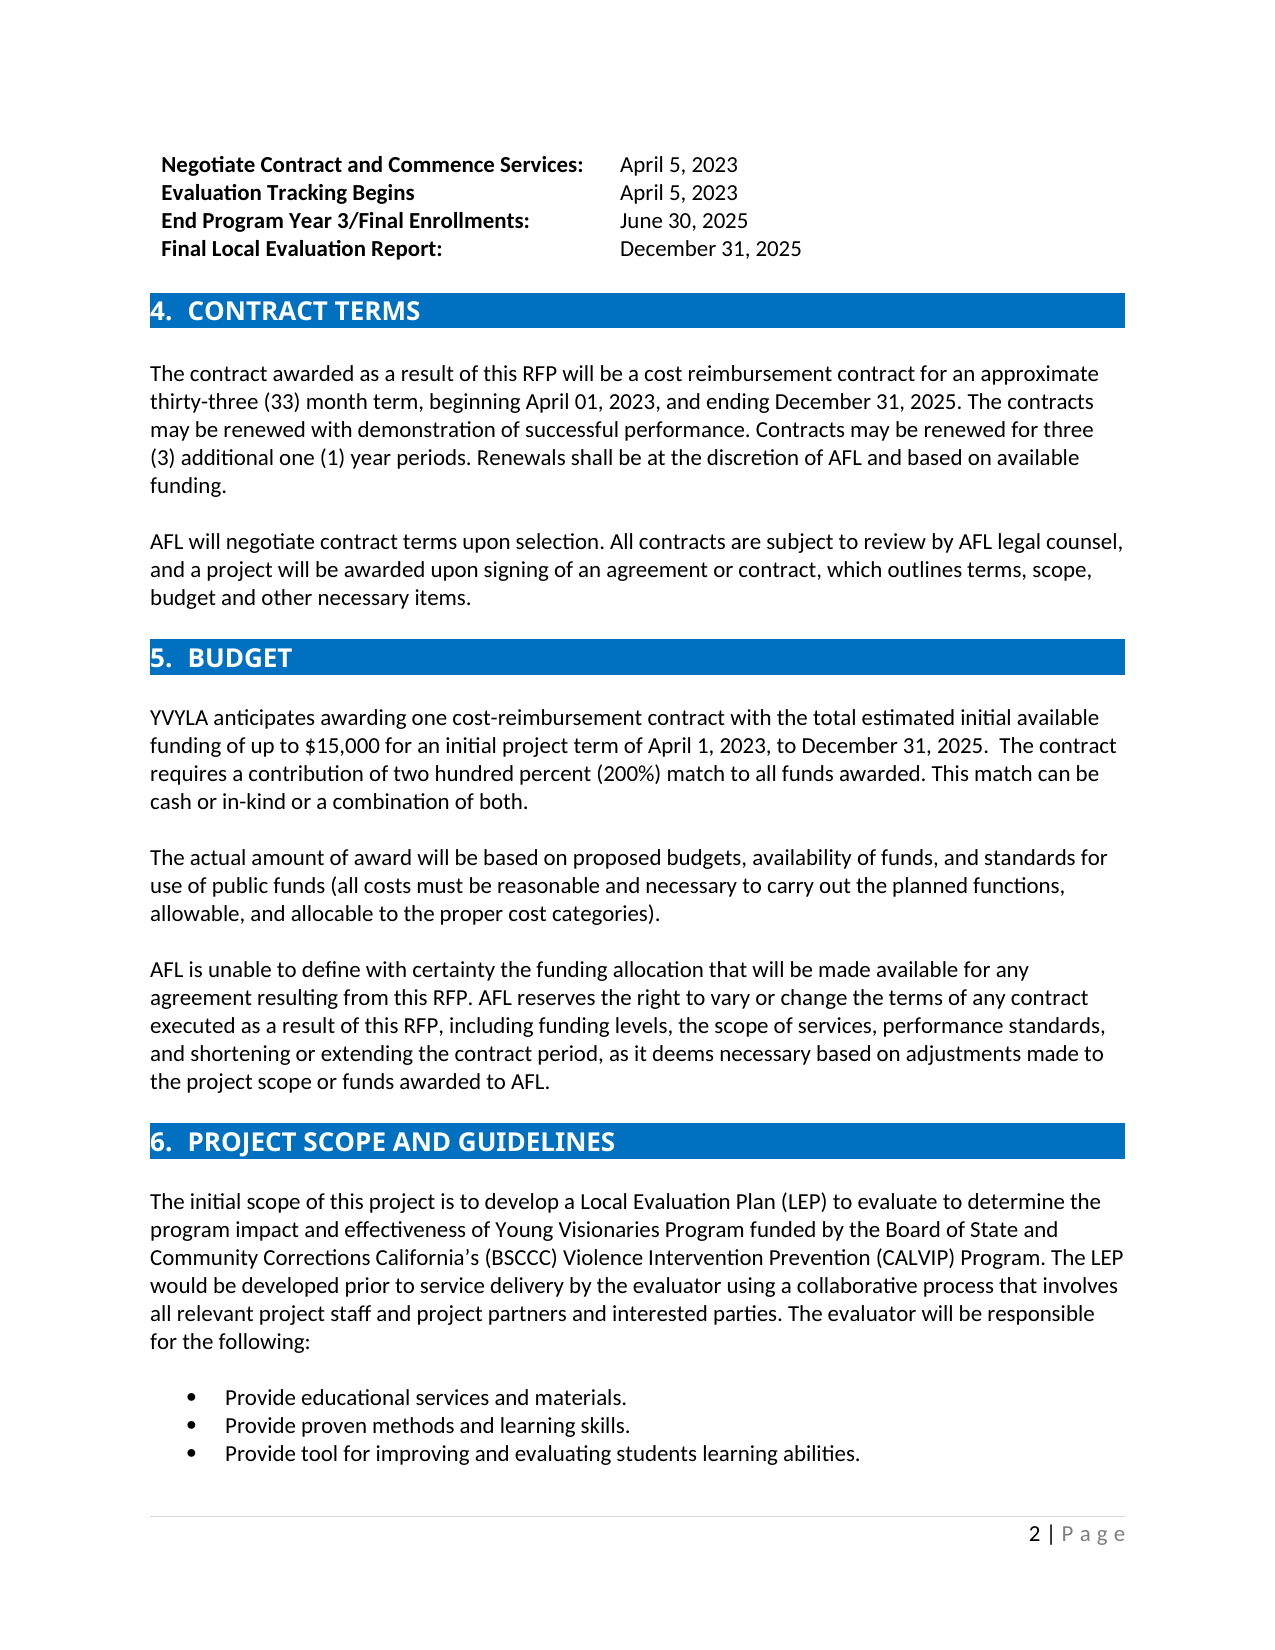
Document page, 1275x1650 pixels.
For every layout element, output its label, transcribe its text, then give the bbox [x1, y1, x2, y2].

text The contract awarded as a result of this RFP will be a cost reimbursement contract for an approximate thirty-three (33) month term, beginning April 01, 2023, and ending December 31, 2025. The contracts may be renewed with demonstration of successful performance. Contracts may be renewed for three (3) additional one (1) year periods. Renewals shall be at the discretion of AFL and based on available funding. [150, 359, 1125, 499]
text The initial scope of this project is to develop a Local Evaluation Plan (LEP) to evaluate to determine the program impact and effectiveness of Young Visionaries Program funded by the Board of State and Community Corrections California’s (BSCCC) Violence Intervention Prevention (CALVIP) Program. The LEP would be developed prior to service delivery by the evaluator using a collaborative process that involves all relevant project staff and project partners and interested parties. The evaluator will be responsible for the following: [150, 1187, 1125, 1355]
table_cell Final Local Evaluation Report: [150, 234, 609, 262]
text AFL will negotiate contract terms upon selection. All contracts are subject to review by AFL legal counsel, and a project will be awarded upon signing of an agreement or contract, which outlines terms, scope, budget and other necessary items. [150, 527, 1125, 611]
table_cell June 30, 2025 [609, 206, 1124, 234]
text AFL is unable to define with certainty the funding allocation that will be made available for any agreement resulting from this RFP. AFL reserves the right to vary or change the terms of any contract executed as a result of this RFP, including funding levels, the scope of services, performance standards, and shortening or extending the contract period, as it deems necessary based on adjustments made to the project scope or funds awarded to AFL. [150, 955, 1125, 1095]
list Provide tool for improving and evaluating students learning abilities. [187, 1439, 1125, 1467]
subtitle Contract terms [150, 293, 1125, 328]
subtitle Budget [150, 639, 1125, 675]
table_cell December 31, 2025 [609, 234, 1124, 262]
subtitle project scope and Guidelines [150, 1123, 1125, 1159]
table_cell Evaluation Tracking Begins [150, 178, 609, 206]
text YVYLA anticipates awarding one cost-reimbursement contract with the total estimated initial available funding of up to $15,000 for an initial project term of April 1, 2023, to December 31, 2025. The contract requires a contribution of two hundred percent (200%) match to all funds awarded. This match can be cash or in-kind or a combination of both. [150, 703, 1125, 815]
list Provide proven methods and learning skills. [187, 1411, 1125, 1439]
text The actual amount of award will be based on proposed budgets, availability of funds, and standards for use of public funds (all costs must be reasonable and necessary to carry out the planned functions, allowable, and allocable to the proper cost categories). [150, 843, 1125, 927]
list Provide educational services and materials. [187, 1383, 1125, 1411]
table_cell Negotiate Contract and Commence Services: [150, 150, 609, 178]
table_cell End Program Year 3/Final Enrollments: [150, 206, 609, 234]
table_cell April 5, 2023 [609, 150, 1124, 178]
table_cell April 5, 2023 [609, 178, 1124, 206]
